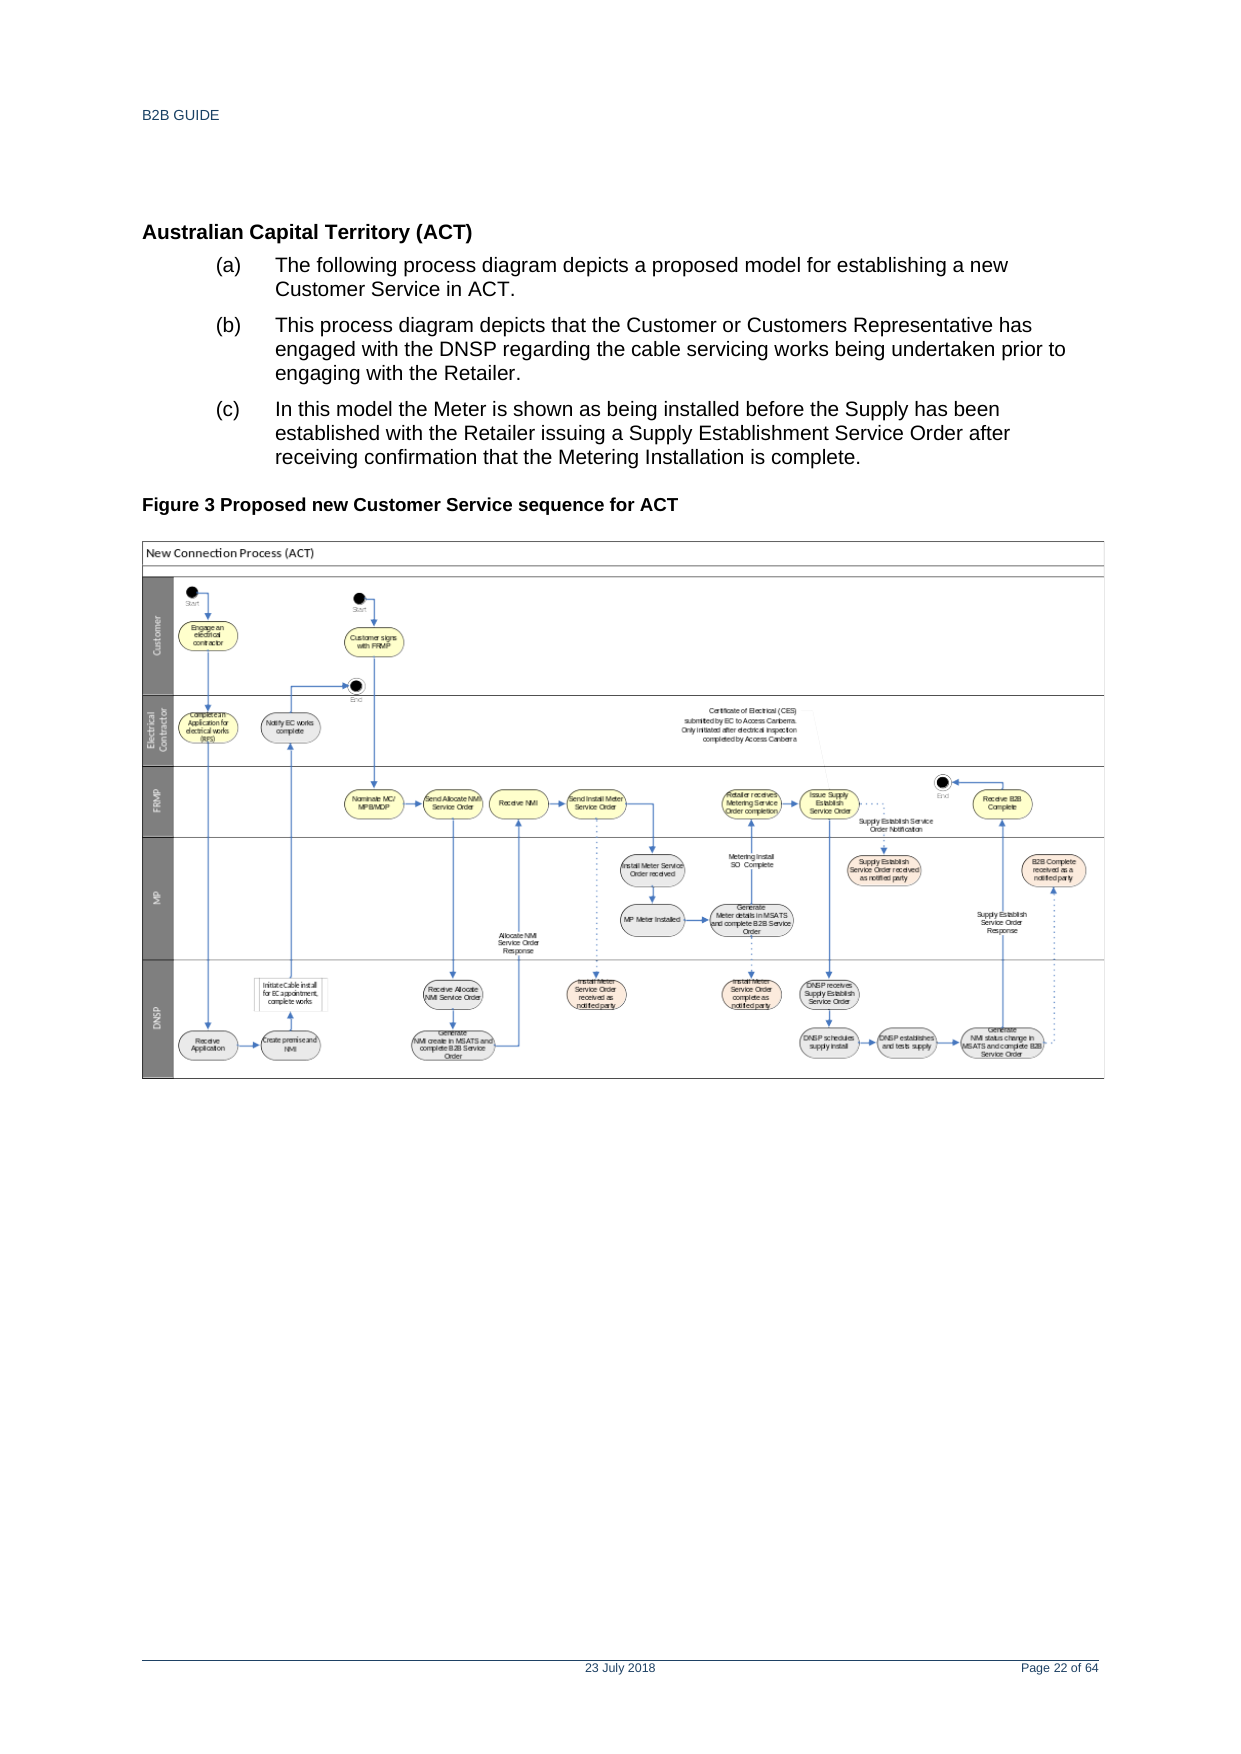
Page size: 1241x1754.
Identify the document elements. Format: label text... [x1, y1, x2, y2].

subtitle Australian Capital Territory (ACT) [142, 220, 1098, 244]
list The following process diagram depicts a proposed model for establishing a new Customer Service in ACT. [216, 252, 1098, 300]
list This process diagram depicts that the Customer or Customers Representative has engaged with the DNSP regarding the cable servicing works being undertaken prior to engaging with the Retailer. [216, 313, 1098, 385]
list In this model the Meter is shown as being installed before the Supply has been established with the Retailer issuing a Supply Establishment Service Order after receiving confirmation that the Metering Installation is complete. [216, 397, 1098, 469]
